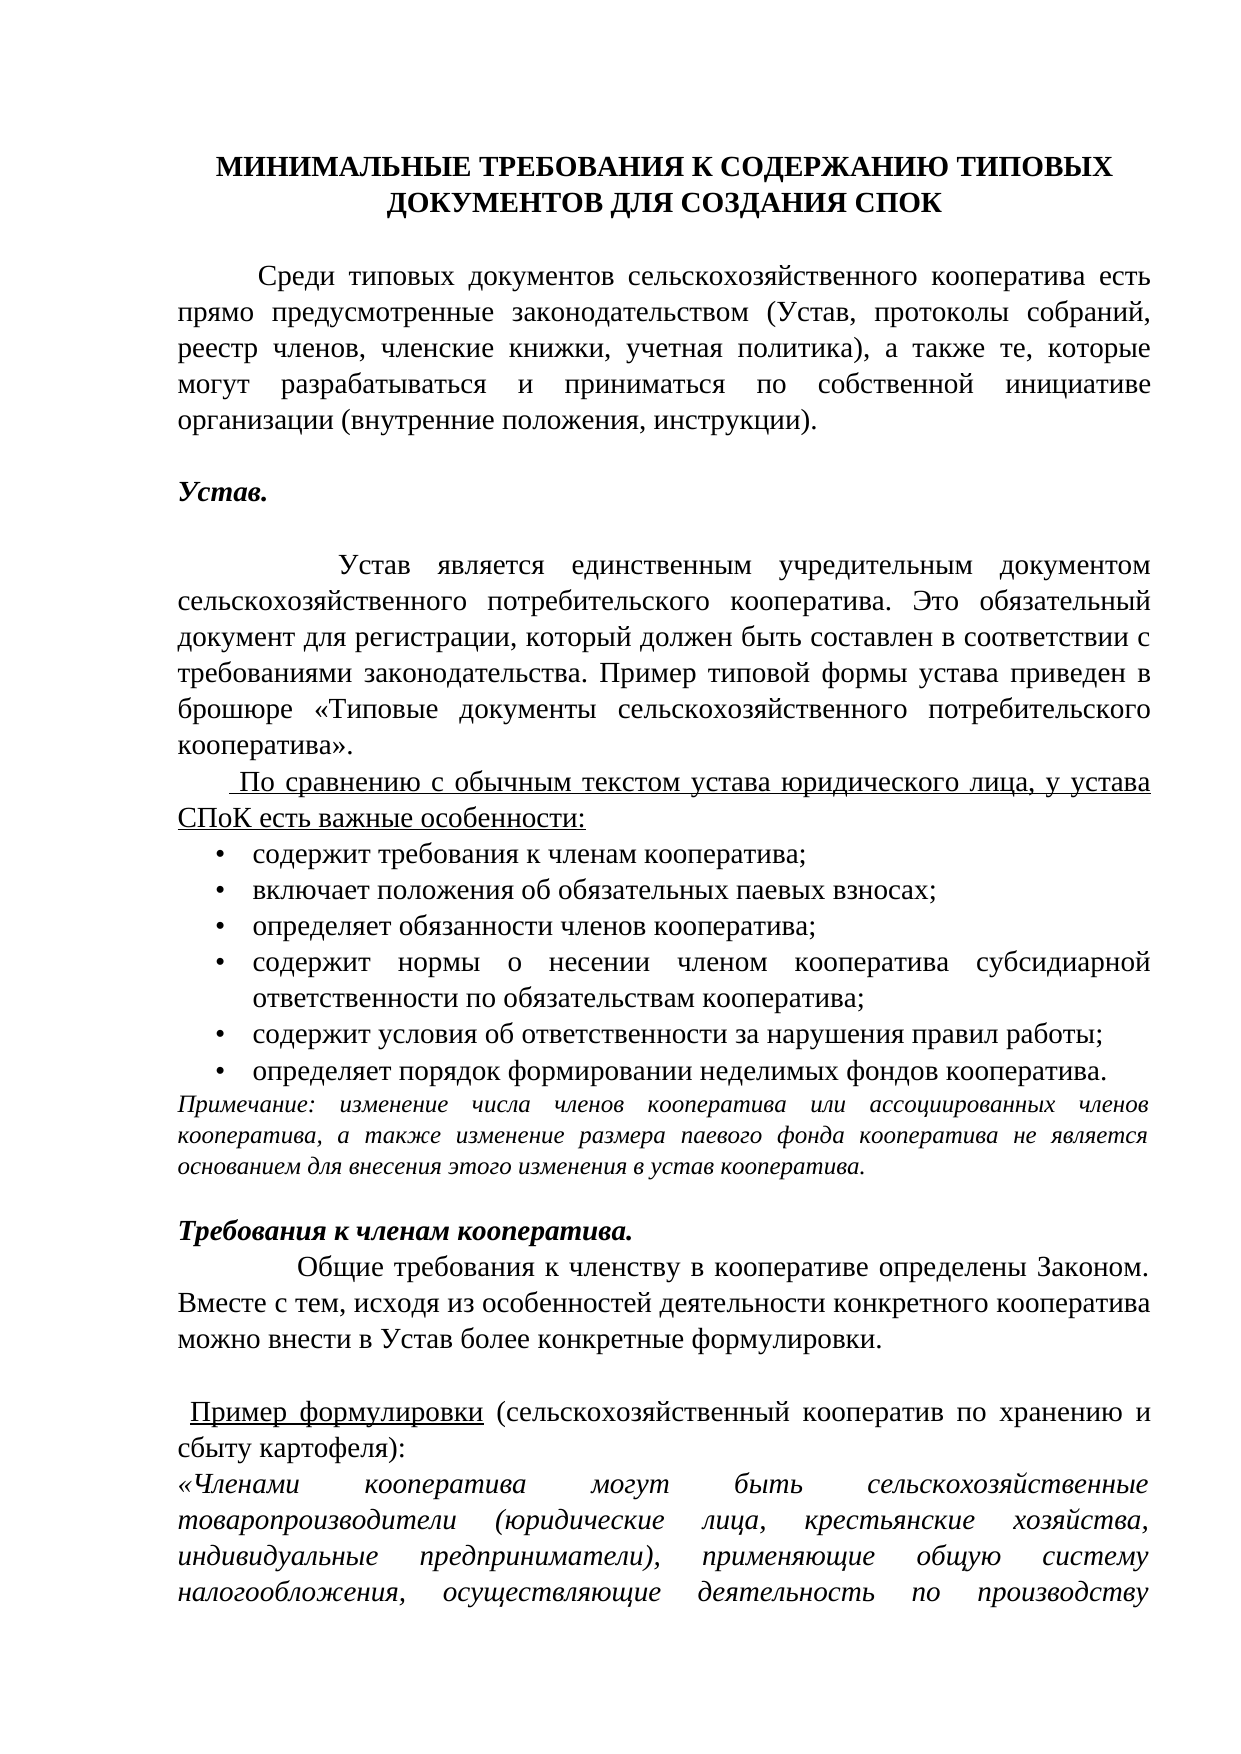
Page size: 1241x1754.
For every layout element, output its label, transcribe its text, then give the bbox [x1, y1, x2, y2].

text Пример формулировки (сельскохозяйственный кооператив по хранению и сбыту картофеля): [177, 1394, 1152, 1463]
text МИНИМАЛЬНЫЕ ТРЕБОВАНИЯ К СОДЕРЖАНИЮ ТИПОВЫХ [177, 149, 1152, 183]
list включает положения об обязательных паевых взносах; [215, 872, 1152, 906]
list содержит требования к членам кооператива; [215, 836, 1152, 869]
text Требования к членам кооператива. [177, 1213, 1152, 1247]
text Устав. [177, 474, 1152, 508]
list определяет порядок формировании неделимых фондов кооператива. [215, 1053, 1152, 1086]
text Общие требования к членству в кооперативе определены Законом. Вместе с тем, исходя из особенностей деятельности конкретного кооператива можно внести в Устав более конкретные формулировки. [177, 1249, 1152, 1355]
text Устав является единственным учредительным документом сельскохозяйственного потребительского кооператива. Это обязательный документ для регистрации, который должен быть составлен в соответствии с требованиями законодательства. Пример типовой формы устава приведен в брошюре «Типовые документы сельскохозяйственного потребительского кооператива». [177, 547, 1152, 761]
text Среди типовых документов сельскохозяйственного кооператива есть прямо предусмотренные законодательством (Устав, протоколы собраний, реестр членов, членские книжки, учетная политика), а также те, которые могут разрабатываться и приниматься по собственной инициативе организации (внутренние положения, инструкции). [177, 258, 1152, 436]
text По сравнению с обычным текстом устава юридического лица, у устава СПоК есть важные особенности: [177, 764, 1152, 833]
list содержит нормы о несении членом кооператива субсидиарной ответственности по обязательствам кооператива; [215, 944, 1152, 1014]
list определяет обязанности членов кооператива; [215, 908, 1152, 942]
list содержит условия об ответственности за нарушения правил работы; [215, 1017, 1152, 1050]
text Примечание: изменение числа членов кооператива или ассоциированных членов кооператива, а также изменение размера паевого фонда кооператива не является основанием для внесения этого изменения в устав кооператива. [177, 1089, 1152, 1180]
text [177, 1466, 1152, 1608]
text ДОКУМЕНТОВ ДЛЯ СОЗДАНИЯ СПОК [177, 185, 1152, 219]
